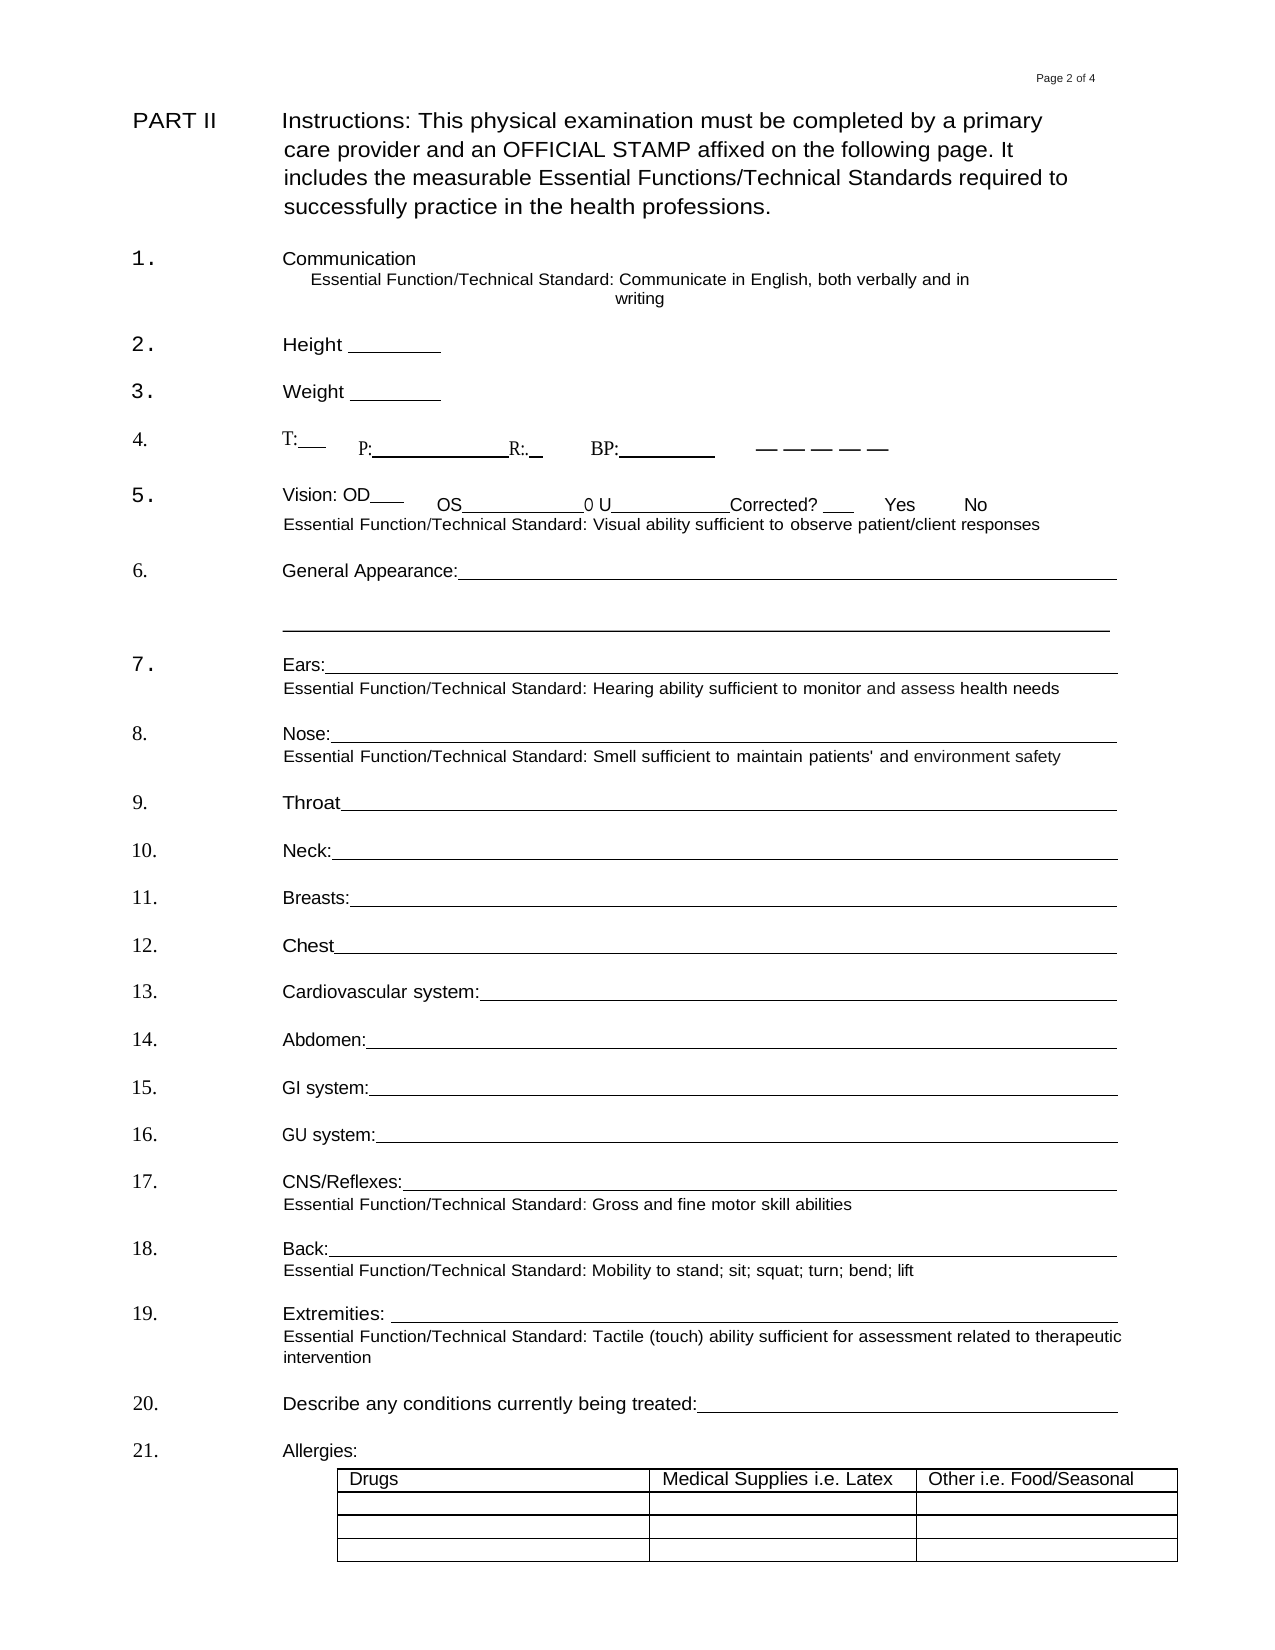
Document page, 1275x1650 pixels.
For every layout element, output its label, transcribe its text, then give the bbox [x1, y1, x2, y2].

table_cell [338, 1493, 649, 1514]
text Essential Function/Technical Standard: Mobility to stand; sit; squat; turn; bend; lift [283, 1261, 1187, 1280]
list Throat [132, 790, 1187, 814]
list Describe any conditions currently being treated: [133, 1391, 1187, 1415]
list General Appearance: [132, 558, 1187, 582]
table_cell [338, 1516, 649, 1538]
table_header Other i.e. Food/Seasonal [917, 1470, 1177, 1491]
list GU system: [132, 1122, 1187, 1146]
list Height [131, 333, 1187, 358]
list Communication [132, 245, 1187, 270]
text Yes No [884, 494, 1187, 516]
list GI system: [131, 1074, 1187, 1099]
table_cell [917, 1493, 1177, 1514]
text OS O U Corrected? [437, 493, 858, 515]
list Nose: [132, 721, 1187, 745]
list CNS/Reflexes: [132, 1169, 1187, 1193]
list Cardiovascular system: [132, 979, 1187, 1003]
list Neck: [131, 838, 1187, 862]
list Chest [132, 933, 1187, 957]
table_cell [917, 1539, 1177, 1561]
table_header Drugs [338, 1470, 649, 1491]
text Essential Function/Technical Standard: Smell sufficient to maintain patients' and environment safety [283, 747, 1187, 766]
list Allergies: [133, 1438, 1187, 1462]
table_cell [917, 1516, 1177, 1538]
table_cell [650, 1539, 916, 1561]
list Ears: [131, 654, 1187, 678]
list Weight [131, 381, 1187, 405]
text Essential Function/Technical Standard: Gross and fine motor skill abilities [283, 1195, 1187, 1214]
list Vision: OD [131, 483, 408, 509]
text Essential Function/Technical Standard: Hearing ability sufficient to monitor and assess health needs [283, 679, 1187, 698]
table_cell [338, 1539, 649, 1561]
text BP: [590, 435, 719, 459]
list Breasts: [132, 885, 1187, 909]
text Essential Function/Technical Standard: Visual ability sufficient to observe patient/client responses [283, 516, 1187, 534]
list Abdomen: [132, 1027, 1187, 1051]
table_cell [650, 1516, 916, 1538]
list Back: [132, 1236, 1187, 1259]
table_cell [650, 1493, 916, 1514]
text Essential Function/Technical Standard: Communicate in English, both verbally and in writing [285, 270, 994, 308]
table_header Medical Supplies i.e. Latex [650, 1470, 916, 1491]
list T: [132, 426, 330, 451]
text PART II Instructions: This physical examination must be completed by a primary care provider and an OFFICIAL STAMP affixed on the following page. It includes the measurable Essential Functions/Technical Standards required to successfully practice in the health professions. [132, 108, 1085, 219]
text ----- [753, 435, 1187, 459]
list Extremities: Essential Function/Technical Standard: Tactile (touch) ability sufficient for assessment related to therapeutic intervention [132, 1301, 1122, 1367]
text P: R:. [358, 435, 552, 459]
